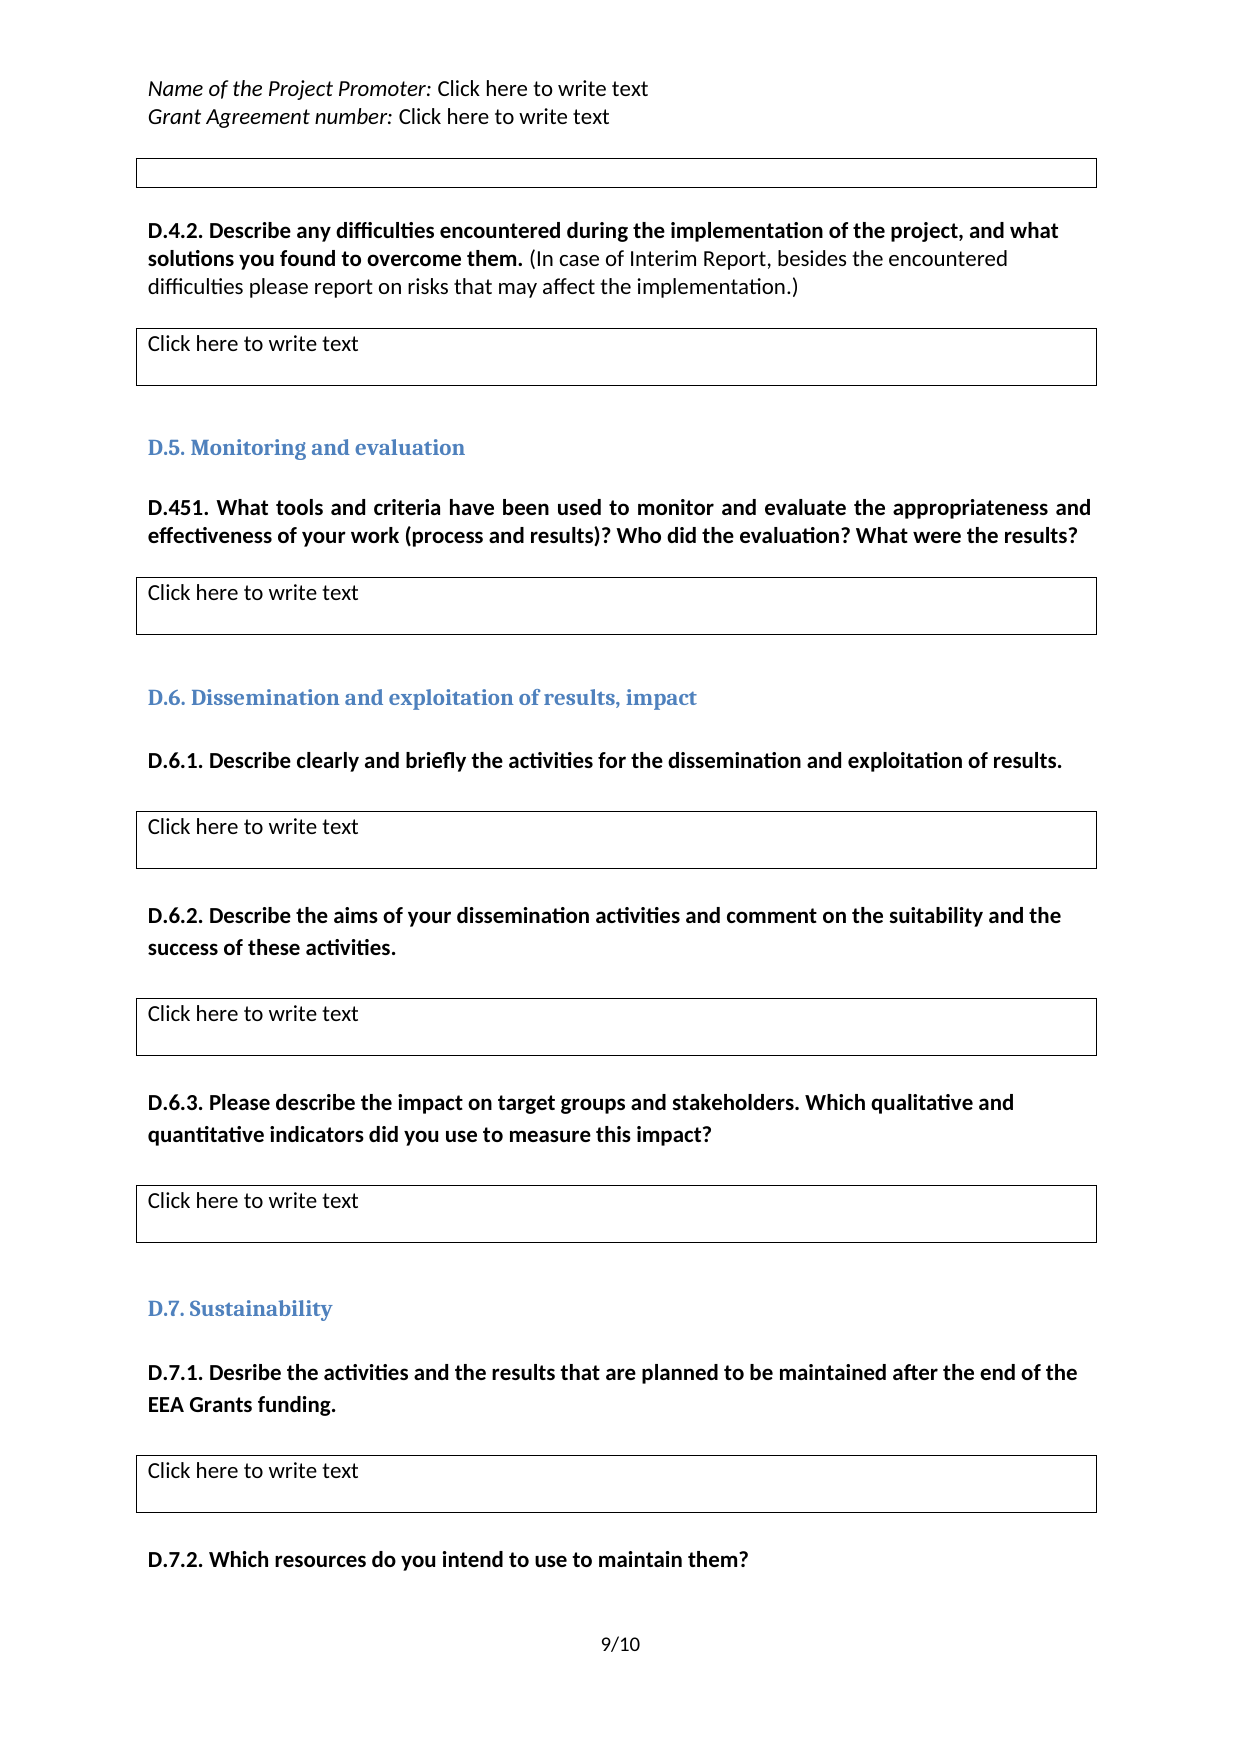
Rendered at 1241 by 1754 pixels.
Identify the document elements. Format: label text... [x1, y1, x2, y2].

text D.6.3. Please describe the impact on target groups and stakeholders. Which qualitative and quantitative indicators did you use to measure this impact? [148, 1088, 1093, 1148]
table_header [137, 329, 1096, 385]
text D.4.2. Describe any difficulties encountered during the implementation of the project, and what solutions you found to overcome them. (In case of Interim Report, besides the encountered difficulties please report on risks that may affect the implementation.) [148, 216, 1093, 300]
text D.7.1. Desribe the activities and the results that are planned to be maintained after the end of the EEA Grants funding. [148, 1358, 1093, 1418]
table_header [137, 159, 1096, 187]
table_header [137, 1456, 1096, 1512]
table_header [137, 1186, 1096, 1242]
subtitle D.5. Monitoring and evaluation [148, 435, 1093, 461]
table_header [137, 999, 1096, 1055]
subtitle D.6. Dissemination and exploitation of results, impact [148, 684, 1093, 711]
table_header [137, 578, 1096, 634]
text D.6.1. Describe clearly and briefly the activities for the dissemination and exploitation of results. [148, 747, 1093, 775]
text D.7.2. Which resources do you intend to use to maintain them? [148, 1545, 1093, 1573]
subtitle D.7. Sustainability [148, 1296, 1093, 1322]
text D.451. What tools and criteria have been used to monitor and evaluate the appropriateness and effectiveness of your work (process and results)? Who did the evaluation? What were the results? [148, 493, 1093, 549]
text D.6.2. Describe the aims of your dissemination activities and comment on the suitability and the success of these activities. [148, 901, 1093, 962]
table_header [137, 812, 1096, 868]
